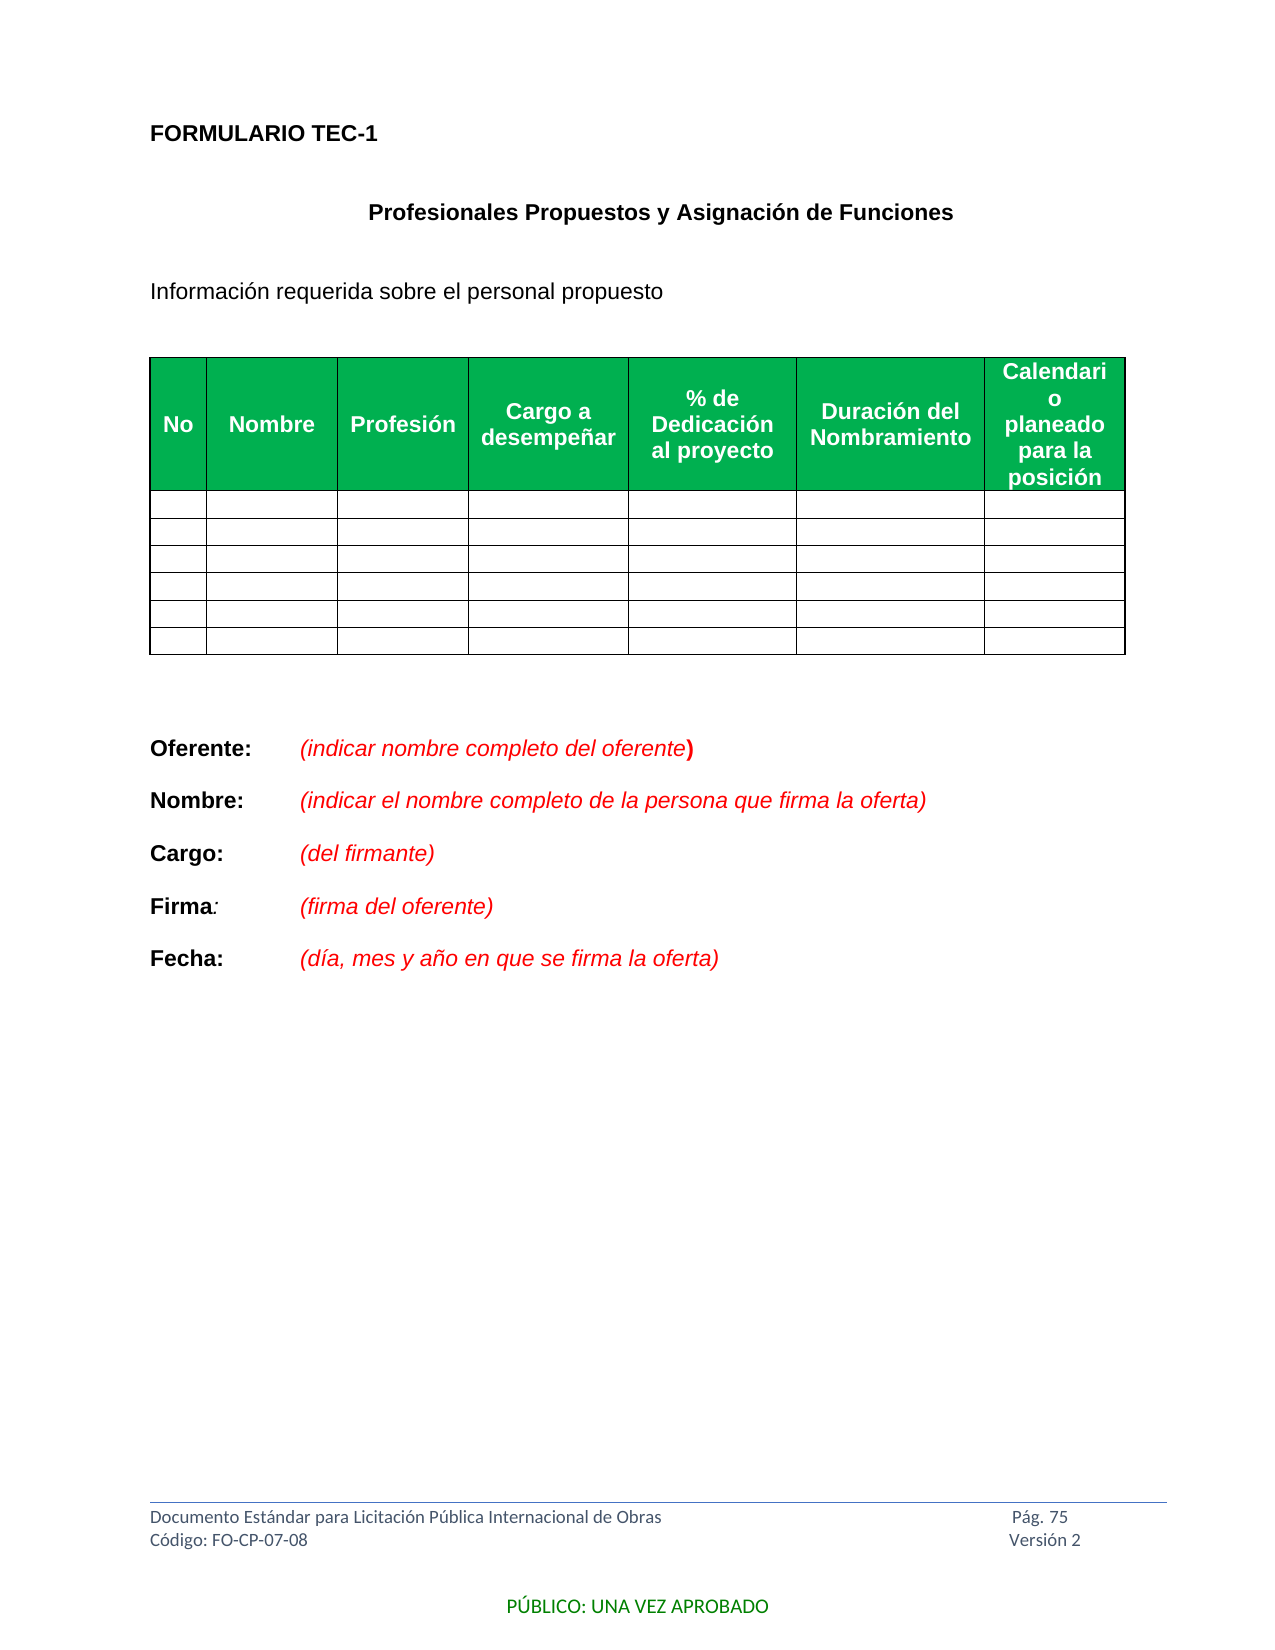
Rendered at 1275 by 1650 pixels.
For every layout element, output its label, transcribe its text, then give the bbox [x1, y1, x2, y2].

table_cell [338, 519, 468, 545]
table_header % de Dedicación al proyecto [629, 358, 796, 490]
table_header Cargo a desempeñar [469, 358, 628, 490]
table_cell [207, 491, 337, 517]
table_cell [797, 519, 984, 545]
table_cell [207, 519, 337, 545]
table_cell [629, 546, 796, 572]
table_cell [151, 519, 206, 545]
table_cell [207, 601, 337, 627]
table_cell [629, 573, 796, 599]
text Oferente: (indicar nombre completo del oferente) [150, 734, 1167, 761]
table_cell [338, 546, 468, 572]
table_cell [151, 491, 206, 517]
table_cell [469, 573, 628, 599]
table_cell [151, 546, 206, 572]
table_cell [469, 519, 628, 545]
table_cell [985, 601, 1124, 627]
table_cell [629, 601, 796, 627]
table_cell [469, 628, 628, 654]
table_header Profesión [338, 358, 468, 490]
table_cell [207, 628, 337, 654]
table_cell [629, 628, 796, 654]
table_cell [629, 491, 796, 517]
table_cell [985, 628, 1124, 654]
table_cell [151, 628, 206, 654]
text Nombre: (indicar el nombre completo de la persona que firma la oferta) [150, 787, 1167, 813]
table_header Duración del Nombramiento [797, 358, 984, 490]
table_header No [151, 358, 206, 490]
table_cell [338, 628, 468, 654]
table_cell [151, 601, 206, 627]
table_cell [338, 491, 468, 517]
table_header Calendario planeado para la posición [985, 358, 1124, 490]
table_cell [629, 519, 796, 545]
table_cell [469, 546, 628, 572]
table_cell [338, 601, 468, 627]
table_cell [797, 491, 984, 517]
table_cell [985, 491, 1124, 517]
table_header Nombre [207, 358, 337, 490]
table_cell [207, 546, 337, 572]
table_cell [797, 546, 984, 572]
table_cell [207, 573, 337, 599]
text Fecha: (día, mes y año en que se firma la oferta) [150, 945, 1167, 972]
table_cell [985, 573, 1124, 599]
text Información requerida sobre el personal propuesto [150, 278, 1167, 304]
text Profesionales Propuestos y Asignación de Funciones [150, 199, 1167, 225]
table_cell [469, 491, 628, 517]
table_cell [797, 601, 984, 627]
table_cell [985, 519, 1124, 545]
text Cargo: (del firmante) [150, 840, 1167, 866]
table_cell [797, 573, 984, 599]
text Firma: (firma del oferente) [150, 893, 1167, 919]
text FORMULARIO TEC-1 [150, 120, 1167, 146]
table_cell [797, 628, 984, 654]
table_cell [469, 601, 628, 627]
table_cell [151, 573, 206, 599]
table_cell [338, 573, 468, 599]
table_cell [985, 546, 1124, 572]
